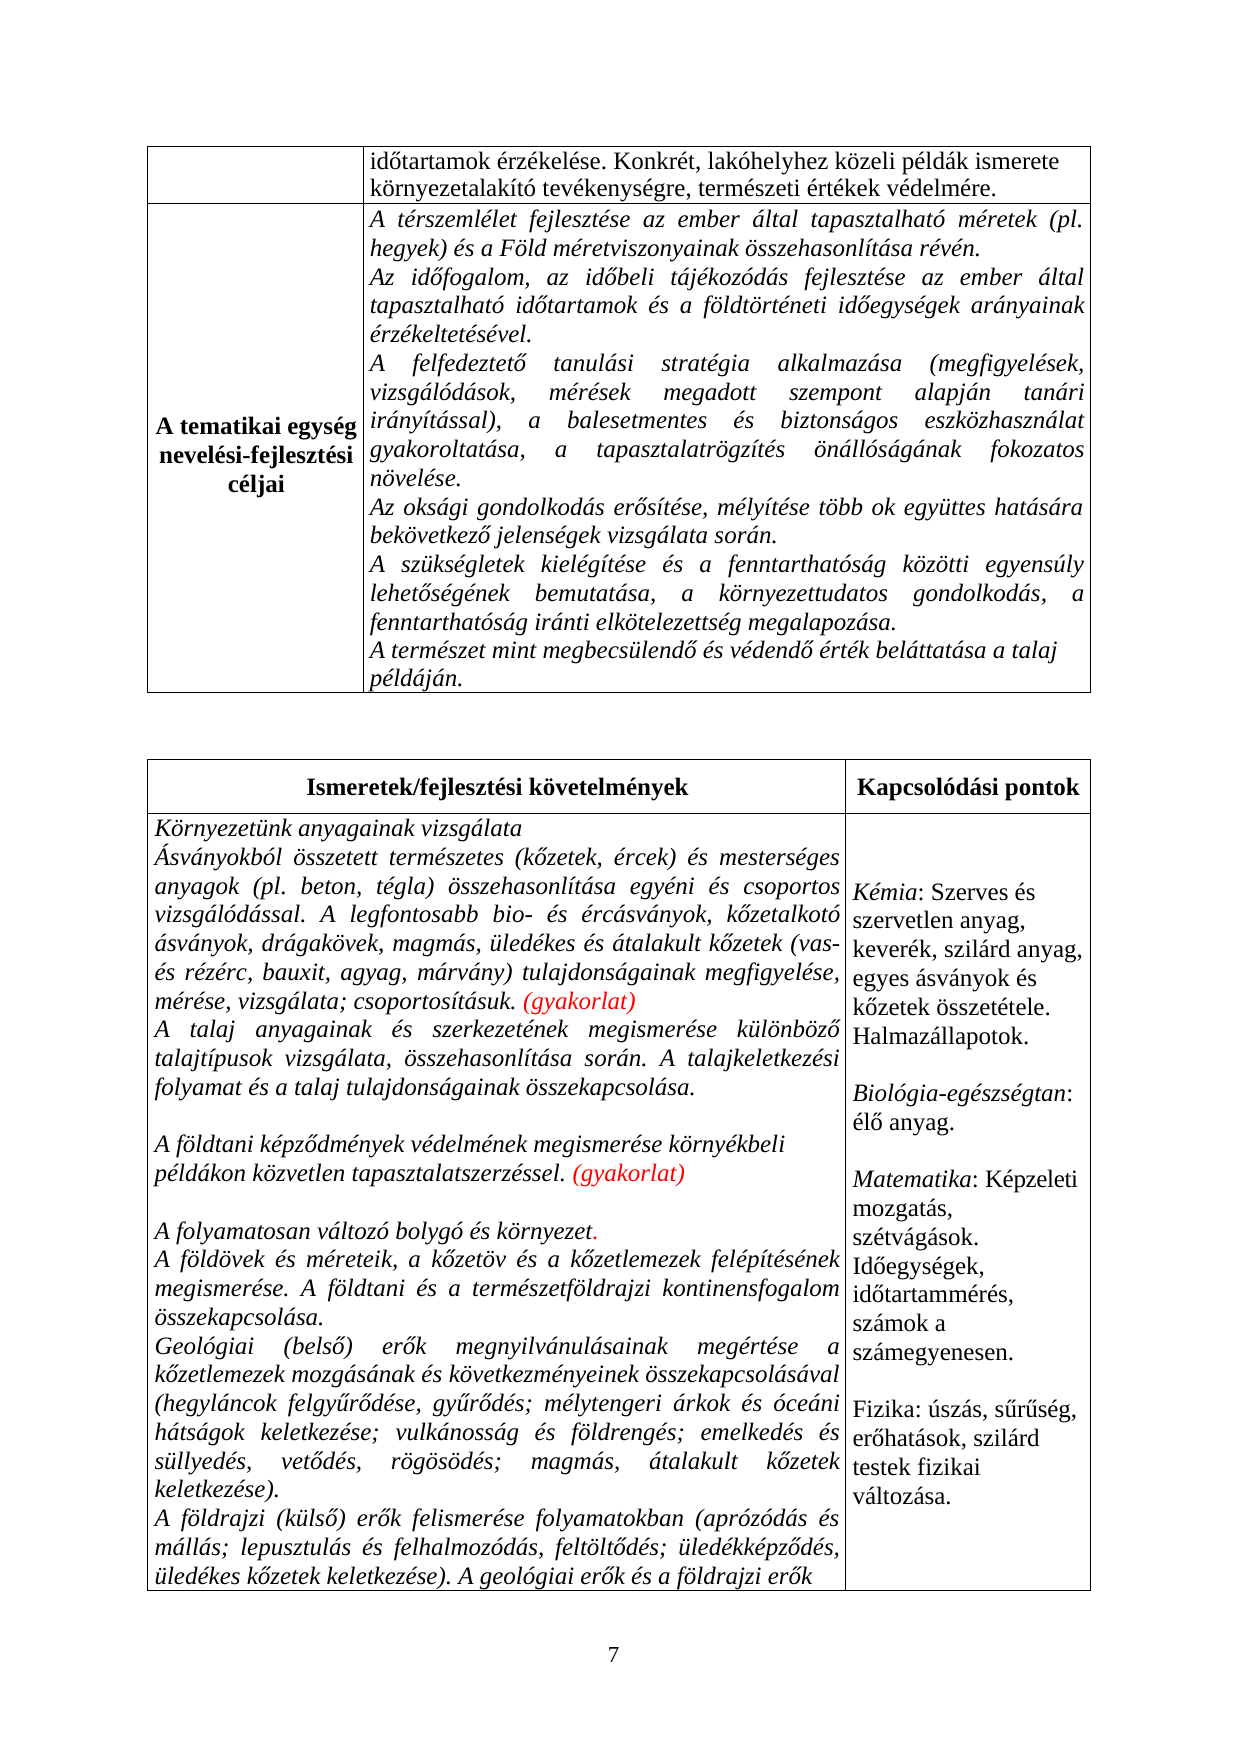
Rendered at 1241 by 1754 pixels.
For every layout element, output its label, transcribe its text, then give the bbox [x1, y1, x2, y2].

table_cell A tematikai egység nevelési-fejlesztési céljai [148, 204, 363, 692]
table_cell Környezetünk anyagainak vizsgálata Ásványokból összetett természetes (kőzetek, ércek) és mesterséges anyagok (pl. beton, tégla) összehasonlítása egyéni és csoportos vizsgálódással. A legfontosabb bio- és ércásványok, kőzetalkotó ásványok, drágakövek, magmás, üledékes és átalakult kőzetek (vas- és rézérc, bauxit, agyag, márvány) tulajdonságainak megfigyelése, mérése, vizsgálata; csoportosításuk. (gyakorlat) A talaj anyagainak és szerkezetének megismerése különböző talajtípusok vizsgálata, összehasonlítása során. A talajkeletkezési folyamat és a talaj tulajdonságainak összekapcsolása. A földtani képződmények védelmének megismerése környékbeli példákon közvetlen tapasztalatszerzéssel. (gyakorlat) A folyamatosan változó bolygó és környezet. A földövek és méreteik, a kőzetöv és a kőzetlemezek felépítésének megismerése. A földtani és a természetföldrajzi kontinensfogalom összekapcsolása. Geológiai (belső) erők megnyilvánulásainak megértése a kőzetlemezek mozgásának és következményeinek összekapcsolásával (hegyláncok felgyűrődése, gyűrődés; mélytengeri árkok és óceáni hátságok keletkezése; vulkánosság és földrengés; emelkedés és süllyedés, vetődés, rögösödés; magmás, átalakult kőzetek keletkezése). A földrajzi (külső) erők felismerése folyamatokban (aprózódás és mállás; lepusztulás és felhalmozódás, feltöltődés; üledékképződés, üledékes kőzetek keletkezése). A geológiai erők és a földrajzi erők [148, 814, 845, 1589]
table_header Ismeretek/fejlesztési követelmények [148, 760, 845, 813]
table_header időtartamok érzékelése. Konkrét, lakóhelyhez közeli példák ismerete környezetalakító tevékenységre, természeti értékek védelmére. [364, 147, 1090, 203]
table_cell Kémia: Szerves és szervetlen anyag, keverék, szilárd anyag, egyes ásványok és kőzetek összetétele. Halmazállapotok. Biológia-egészségtan: élő anyag. Matematika: Képzeleti mozgatás, szétvágások. Időegységek, időtartammérés, számok a számegyenesen. Fizika: úszás, sűrűség, erőhatások, szilárd testek fizikai változása. [846, 814, 1090, 1589]
table_cell A térszemlélet fejlesztése az ember által tapasztalható méretek (pl. hegyek) és a Föld méretviszonyainak összehasonlítása révén. Az időfogalom, az időbeli tájékozódás fejlesztése az ember által tapasztalható időtartamok és a földtörténeti időegységek arányainak érzékeltetésével. A felfedeztető tanulási stratégia alkalmazása (megfigyelések, vizsgálódások, mérések megadott szempont alapján tanári irányítással), a balesetmentes és biztonságos eszközhasználat gyakoroltatása, a tapasztalatrögzítés önállóságának fokozatos növelése. Az oksági gondolkodás erősítése, mélyítése több ok együttes hatására bekövetkező jelenségek vizsgálata során. A szükségletek kielégítése és a fenntarthatóság közötti egyensúly lehetőségének bemutatása, a környezettudatos gondolkodás, a fenntarthatóság iránti elkötelezettség megalapozása. A természet mint megbecsülendő és védendő érték beláttatása a talaj példáján. [364, 204, 1090, 692]
table_header [148, 147, 363, 203]
table_header Kapcsolódási pontok [846, 760, 1090, 813]
